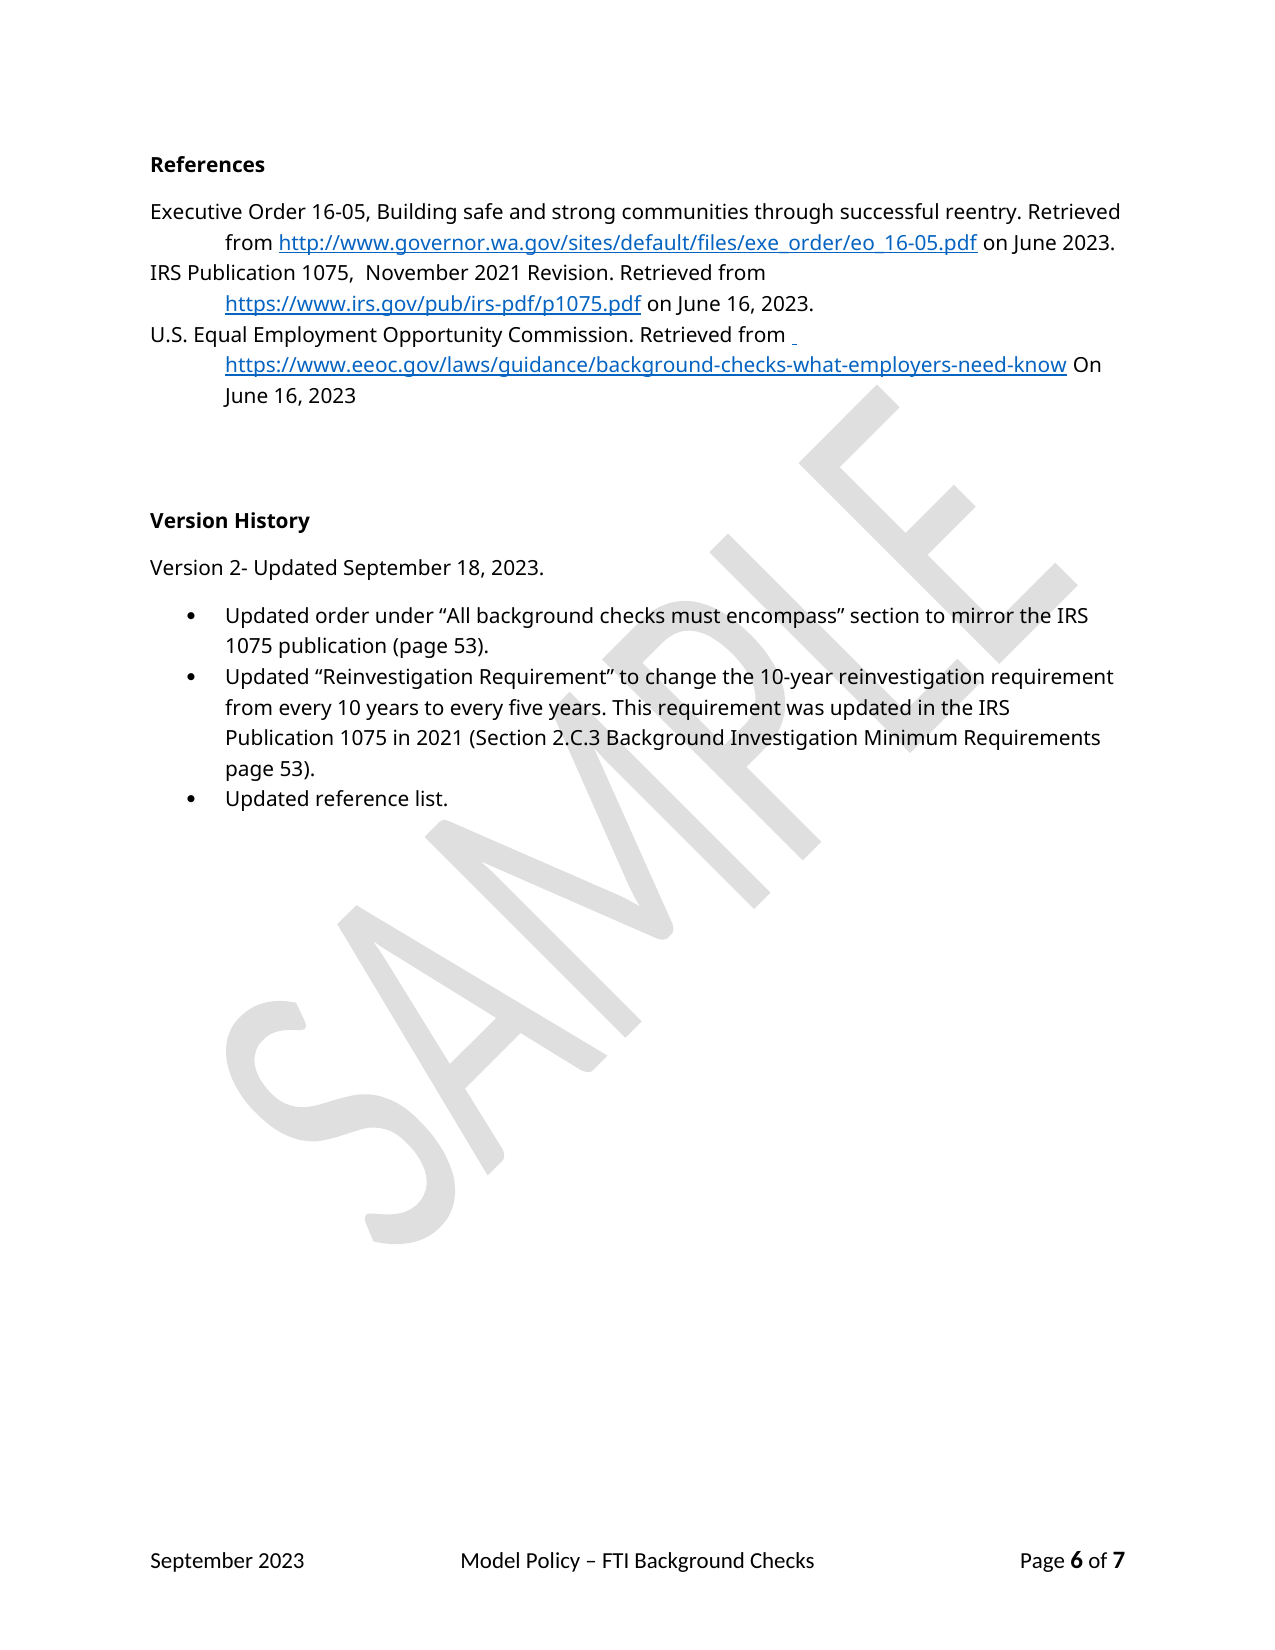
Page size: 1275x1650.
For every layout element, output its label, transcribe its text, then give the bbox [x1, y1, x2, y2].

list Updated reference list. [187, 784, 1125, 813]
text U.S. Equal Employment Opportunity Commission. Retrieved from https://www.eeoc.gov/laws/guidance/background-checks-what-employers-need-know On June 16, 2023 [150, 320, 1125, 409]
text References [150, 150, 1125, 178]
list Updated order under “All background checks must encompass” section to mirror the IRS 1075 publication (page 53). [187, 601, 1125, 660]
text Version 2- Updated September 18, 2023. [150, 553, 1125, 582]
text Executive Order 16-05, Building safe and strong communities through successful reentry. Retrieved from http://www.governor.wa.gov/sites/default/files/exe_order/eo_16-05.pdf on June 2023. [150, 197, 1125, 256]
text Version History [150, 506, 1125, 535]
text IRS Publication 1075, November 2021 Revision. Retrieved from https://www.irs.gov/pub/irs-pdf/p1075.pdf on June 16, 2023. [150, 258, 1125, 318]
list Updated “Reinvestigation Requirement” to change the 10-year reinvestigation requirement from every 10 years to every five years. This requirement was updated in the IRS Publication 1075 in 2021 (Section 2.C.3 Background Investigation Minimum Requirements page 53). [187, 662, 1125, 782]
